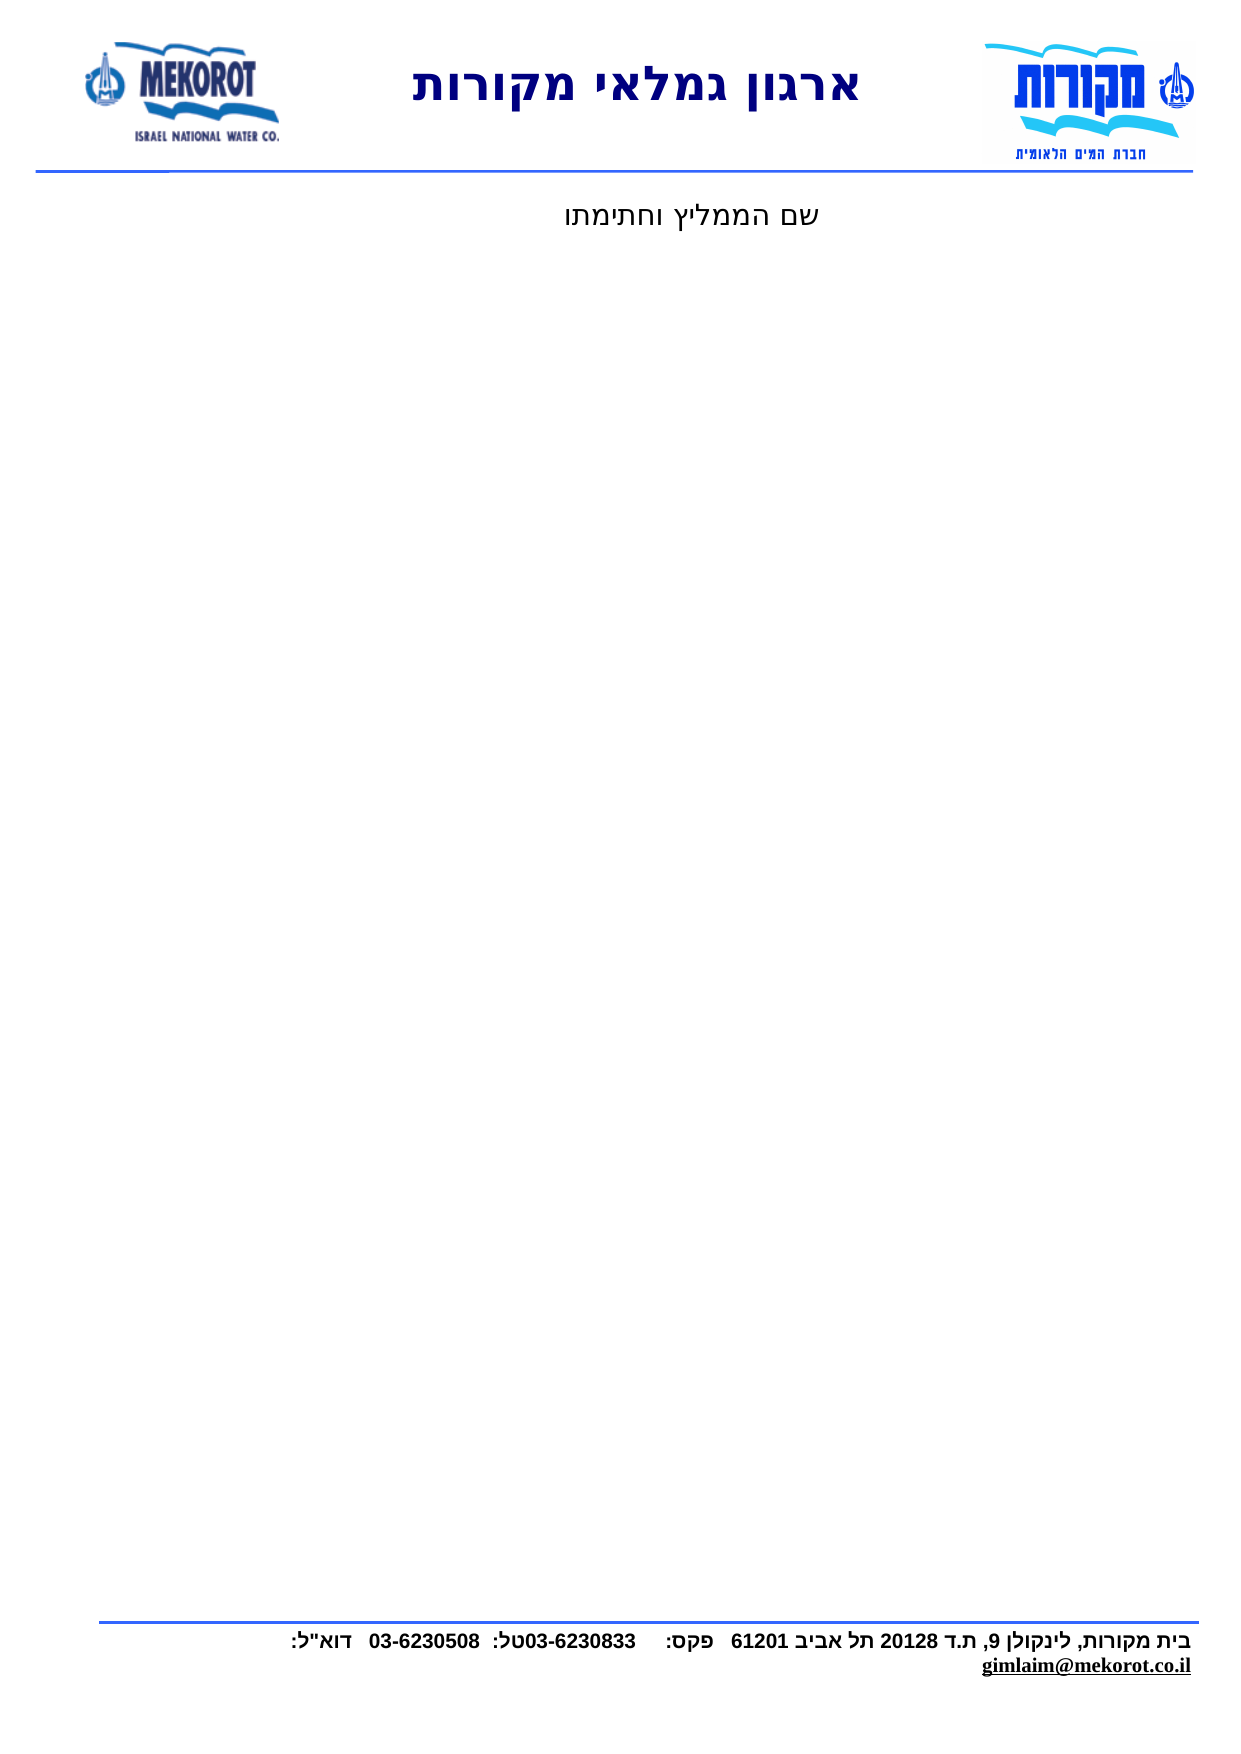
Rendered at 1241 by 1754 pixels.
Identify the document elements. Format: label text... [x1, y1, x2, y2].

text שם הממליץ וחתימתו [74, 198, 1181, 232]
picture [981, 41, 1197, 164]
picture [85, 41, 279, 149]
